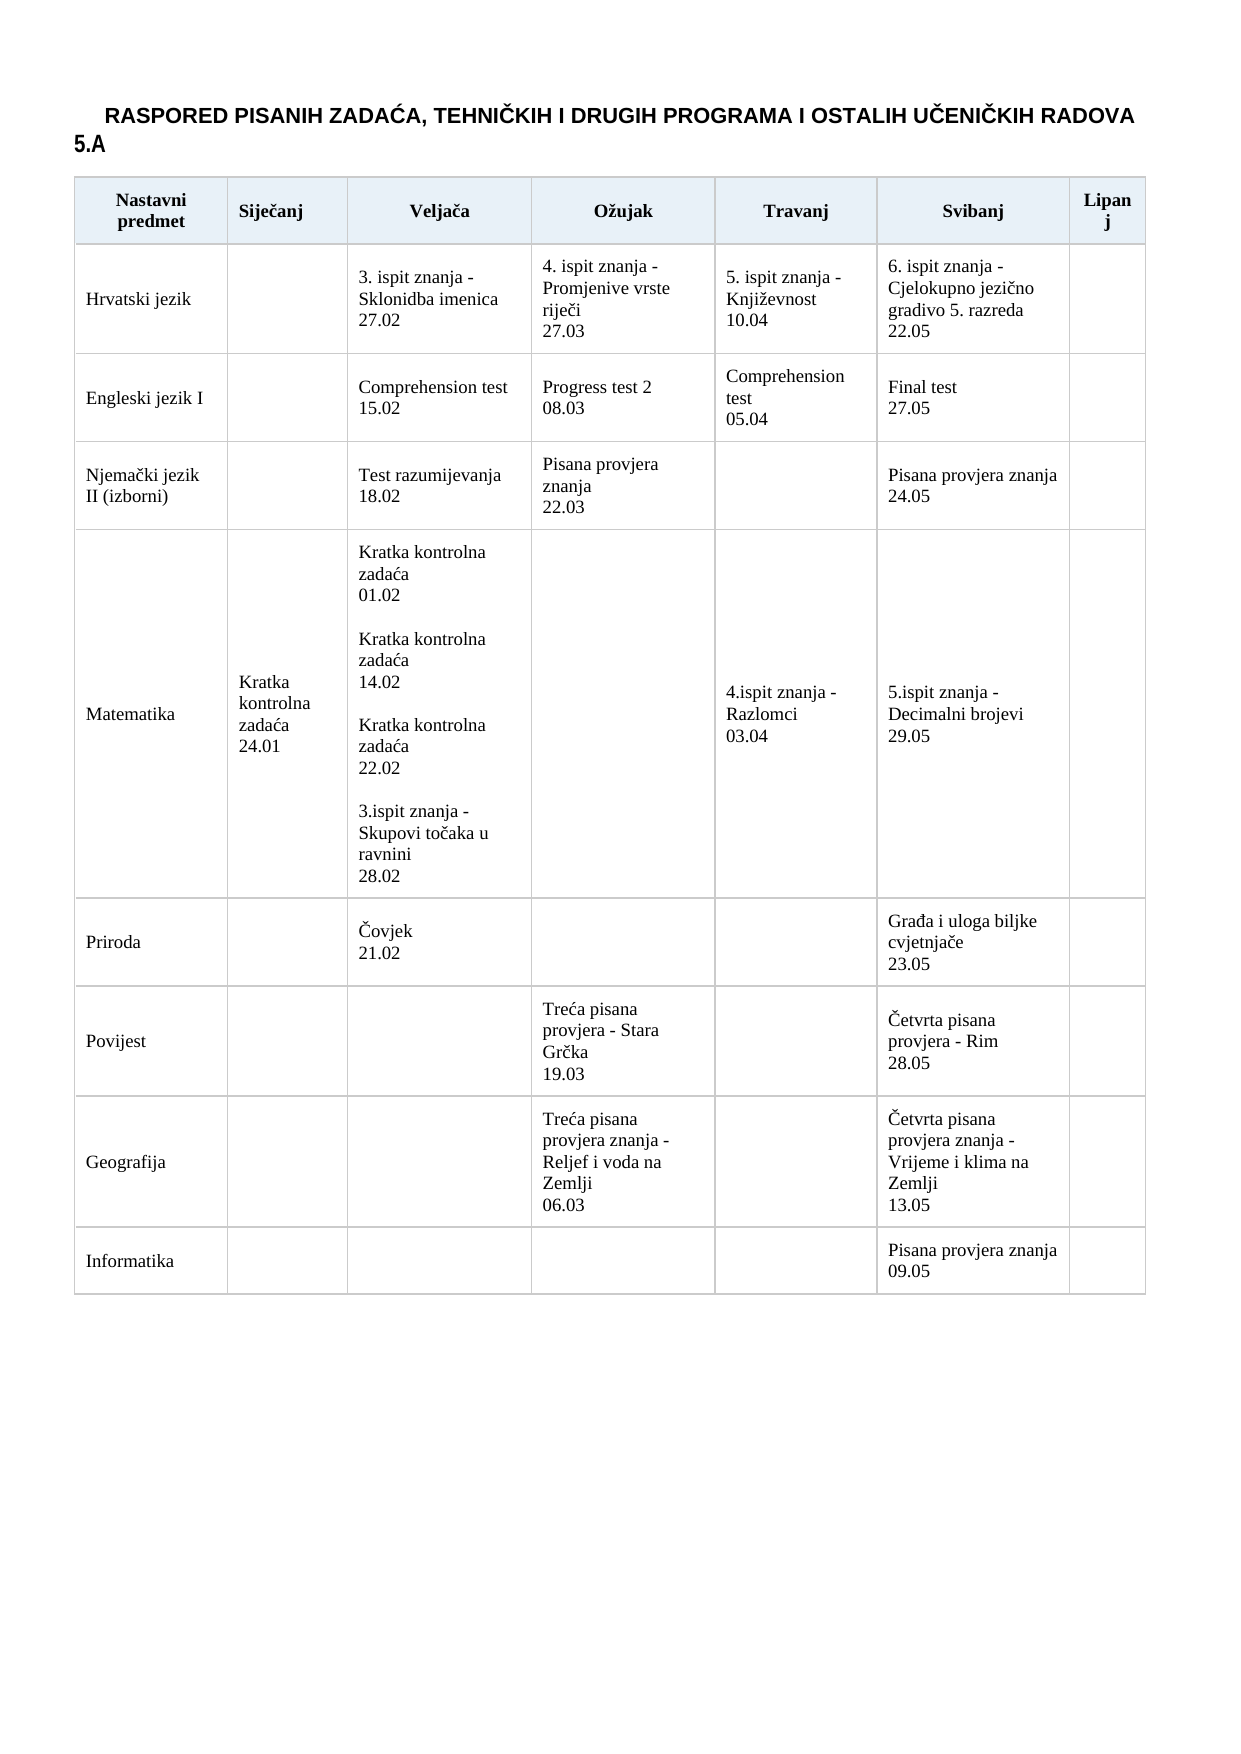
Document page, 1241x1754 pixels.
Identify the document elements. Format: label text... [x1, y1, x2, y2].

table_header Nastavni predmet [75, 178, 227, 243]
text 5.A [74, 129, 1167, 157]
table_cell Čovjek 21.02 [348, 899, 531, 985]
table_cell [532, 1228, 714, 1293]
table_cell [228, 245, 347, 352]
table_cell Njemački jezik II (izborni) [75, 442, 227, 529]
table_cell [228, 987, 347, 1095]
table_cell Informatika [75, 1227, 227, 1293]
table_cell Kratka kontrolna zadaća 24.01 [228, 530, 347, 897]
table_cell Priroda [75, 898, 227, 985]
table_cell 5. ispit znanja - Književnost 10.04 [716, 245, 876, 352]
table_cell [348, 987, 531, 1095]
table_cell [1070, 245, 1145, 352]
table_cell [716, 1228, 876, 1293]
table_cell [348, 1228, 531, 1293]
table_header Siječanj [228, 178, 347, 243]
table_cell Treća pisana provjera - Stara Grčka 19.03 [532, 987, 714, 1095]
table_cell [716, 899, 876, 985]
table_cell [716, 442, 876, 529]
table_cell [1070, 987, 1145, 1095]
table_cell [1070, 530, 1145, 897]
table_cell Građa i uloga biljke cvjetnjače 23.05 [878, 899, 1069, 985]
table_header Ožujak [532, 178, 714, 243]
table_header Veljača [348, 178, 531, 243]
table_cell Kratka kontrolna zadaća 01.02 Kratka kontrolna zadaća 14.02 Kratka kontrolna zadaća 22.02 3.ispit znanja - Skupovi točaka u ravnini 28.02 [348, 530, 531, 897]
table_cell [1070, 354, 1145, 441]
table_cell [1070, 1097, 1145, 1226]
table_cell [228, 1097, 347, 1226]
table_cell Hrvatski jezik [75, 244, 227, 352]
table_cell Engleski jezik I [75, 354, 227, 441]
table_header Svibanj [878, 178, 1069, 243]
table_cell Comprehension test 15.02 [348, 354, 531, 441]
table_cell [228, 442, 347, 529]
table_cell Četvrta pisana provjera znanja - Vrijeme i klima na Zemlji 13.05 [878, 1097, 1069, 1226]
table_cell 3. ispit znanja - Sklonidba imenica 27.02 [348, 245, 531, 352]
table_cell 4. ispit znanja - Promjenive vrste riječi 27.03 [532, 245, 714, 352]
table_cell 4.ispit znanja - Razlomci 03.04 [716, 530, 876, 897]
table_cell Pisana provjera znanja 09.05 [878, 1228, 1069, 1293]
table_cell [348, 1097, 531, 1226]
table_cell Povijest [75, 986, 227, 1095]
table_cell Geografija [75, 1096, 227, 1226]
table_cell Final test 27.05 [878, 354, 1069, 441]
table_header Lipanj [1070, 178, 1145, 243]
table_cell [716, 1097, 876, 1226]
table_cell Pisana provjera znanja 24.05 [878, 442, 1069, 529]
table_cell Progress test 2 08.03 [532, 354, 714, 441]
table_cell [228, 899, 347, 985]
table_cell [1070, 899, 1145, 985]
table_cell [1070, 1228, 1145, 1293]
text RASPORED PISANIH ZADAĆA, TEHNIČKIH I DRUGIH PROGRAMA I OSTALIH UČENIČKIH RADOVA [74, 103, 1167, 129]
table_header Travanj [716, 178, 876, 243]
table_cell [228, 1228, 347, 1293]
table_cell 5.ispit znanja - Decimalni brojevi 29.05 [878, 530, 1069, 897]
table_cell [1070, 442, 1145, 529]
table_cell Četvrta pisana provjera - Rim 28.05 [878, 987, 1069, 1095]
table_cell [228, 354, 347, 441]
table_cell Test razumijevanja 18.02 [348, 442, 531, 529]
table_cell [716, 987, 876, 1095]
table_cell Matematika [75, 530, 227, 897]
table_cell 6. ispit znanja - Cjelokupno jezično gradivo 5. razreda 22.05 [878, 245, 1069, 352]
table_cell Comprehension test 05.04 [716, 354, 876, 441]
table_cell Treća pisana provjera znanja - Reljef i voda na Zemlji 06.03 [532, 1097, 714, 1226]
table_cell [532, 530, 714, 897]
table_cell [532, 899, 714, 985]
table_cell Pisana provjera znanja 22.03 [532, 442, 714, 529]
